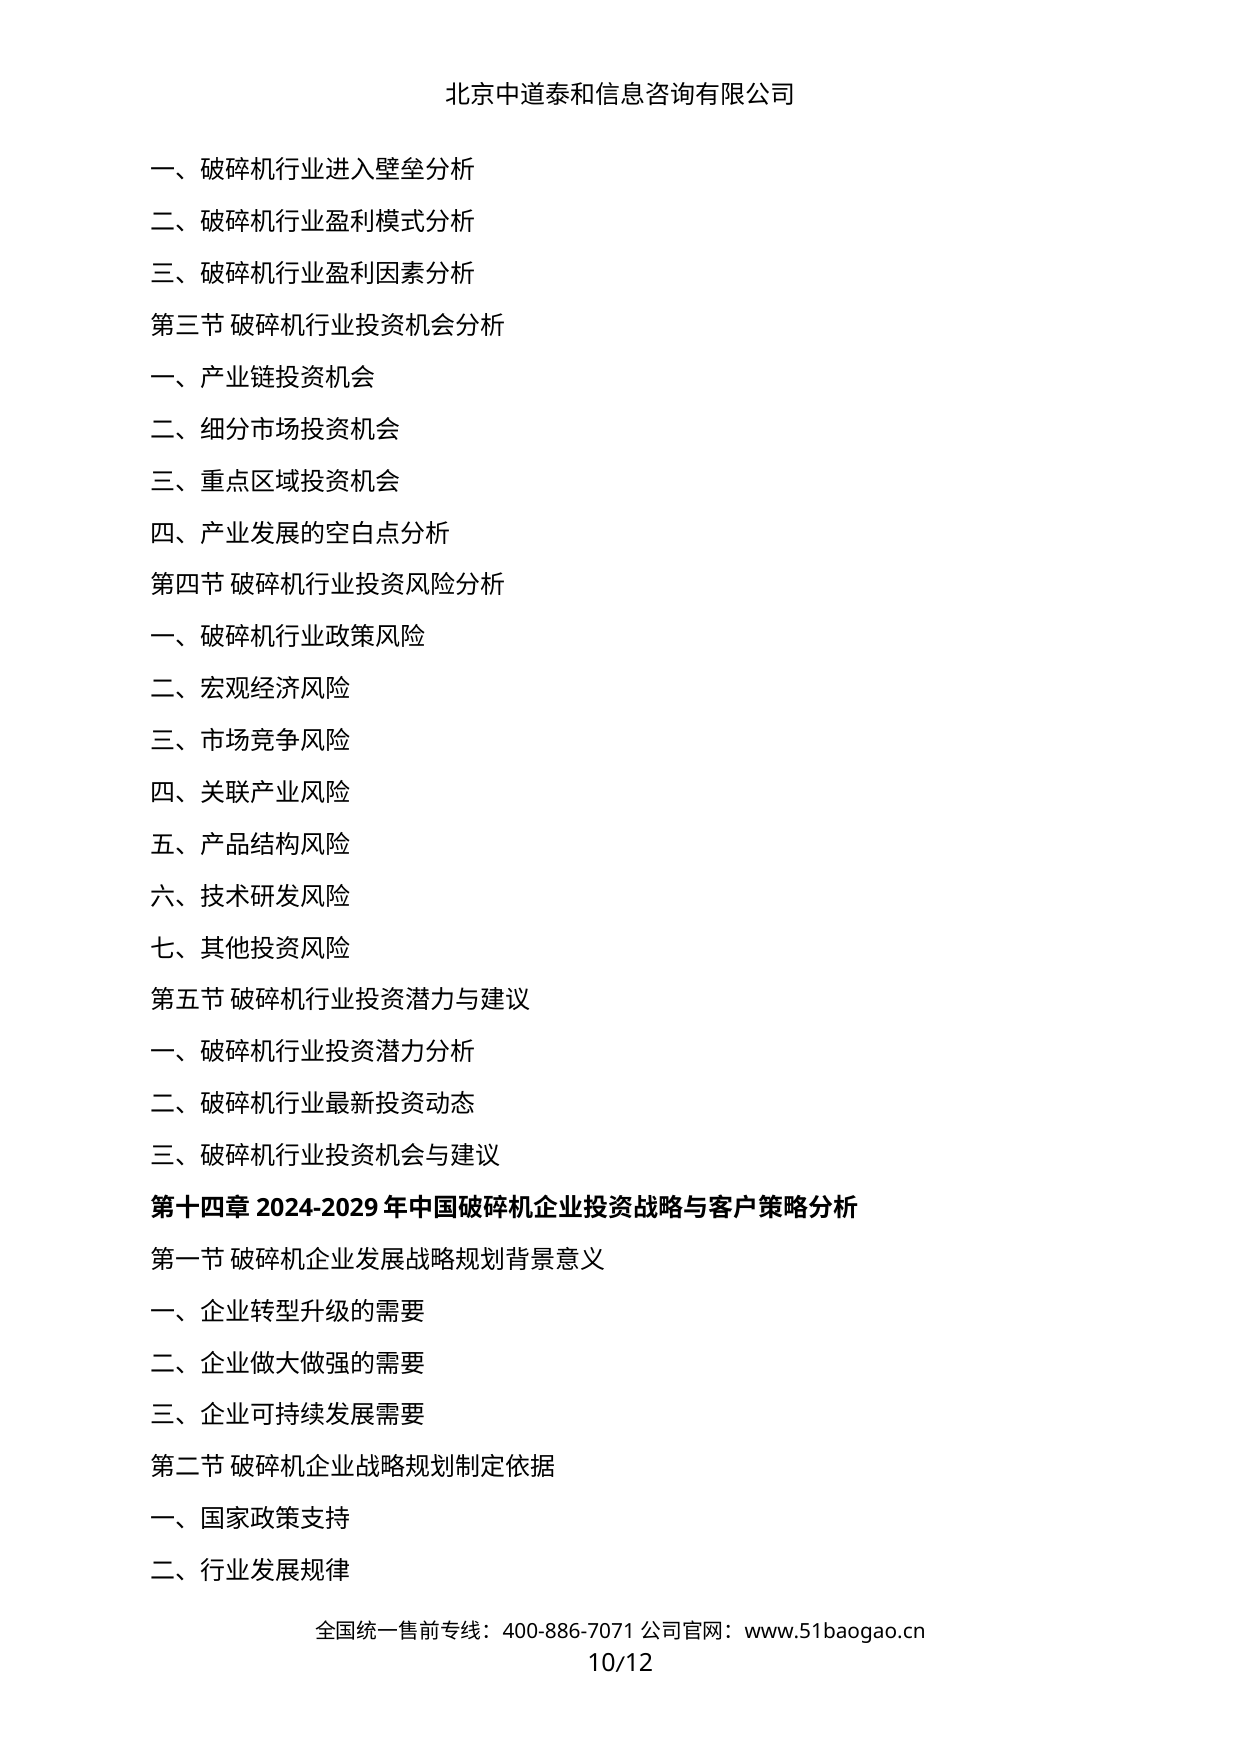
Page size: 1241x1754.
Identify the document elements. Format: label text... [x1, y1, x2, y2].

text 四、关联产业风险 [150, 772, 1090, 809]
text 二、行业发展规律 [150, 1551, 1090, 1587]
text 三、破碎机行业盈利因素分析 [150, 254, 1090, 290]
text 三、破碎机行业投资机会与建议 [150, 1136, 1090, 1172]
text 二、细分市场投资机会 [150, 409, 1090, 446]
text 一、企业转型升级的需要 [150, 1291, 1090, 1327]
text 二、破碎机行业盈利模式分析 [150, 202, 1090, 238]
text 第五节 破碎机行业投资潜力与建议 [150, 980, 1090, 1016]
text 三、企业可持续发展需要 [150, 1395, 1090, 1431]
text 第二节 破碎机企业战略规划制定依据 [150, 1447, 1090, 1483]
text 六、技术研发风险 [150, 876, 1090, 912]
text 第十四章 2024-2029年中国破碎机企业投资战略与客户策略分析 [150, 1187, 1090, 1224]
text 一、破碎机行业进入壁垒分析 [150, 150, 1090, 186]
text 二、破碎机行业最新投资动态 [150, 1084, 1090, 1120]
text 第一节 破碎机企业发展战略规划背景意义 [150, 1239, 1090, 1276]
text 三、重点区域投资机会 [150, 461, 1090, 497]
text 一、破碎机行业政策风险 [150, 617, 1090, 653]
text 七、其他投资风险 [150, 928, 1090, 964]
text 第三节 破碎机行业投资机会分析 [150, 306, 1090, 342]
text 四、产业发展的空白点分析 [150, 513, 1090, 549]
text 二、企业做大做强的需要 [150, 1343, 1090, 1379]
text 一、破碎机行业投资潜力分析 [150, 1032, 1090, 1068]
text 一、国家政策支持 [150, 1499, 1090, 1535]
text 二、宏观经济风险 [150, 669, 1090, 705]
text 五、产品结构风险 [150, 824, 1090, 861]
text 第四节 破碎机行业投资风险分析 [150, 565, 1090, 601]
text 三、市场竞争风险 [150, 721, 1090, 757]
text 一、产业链投资机会 [150, 357, 1090, 394]
